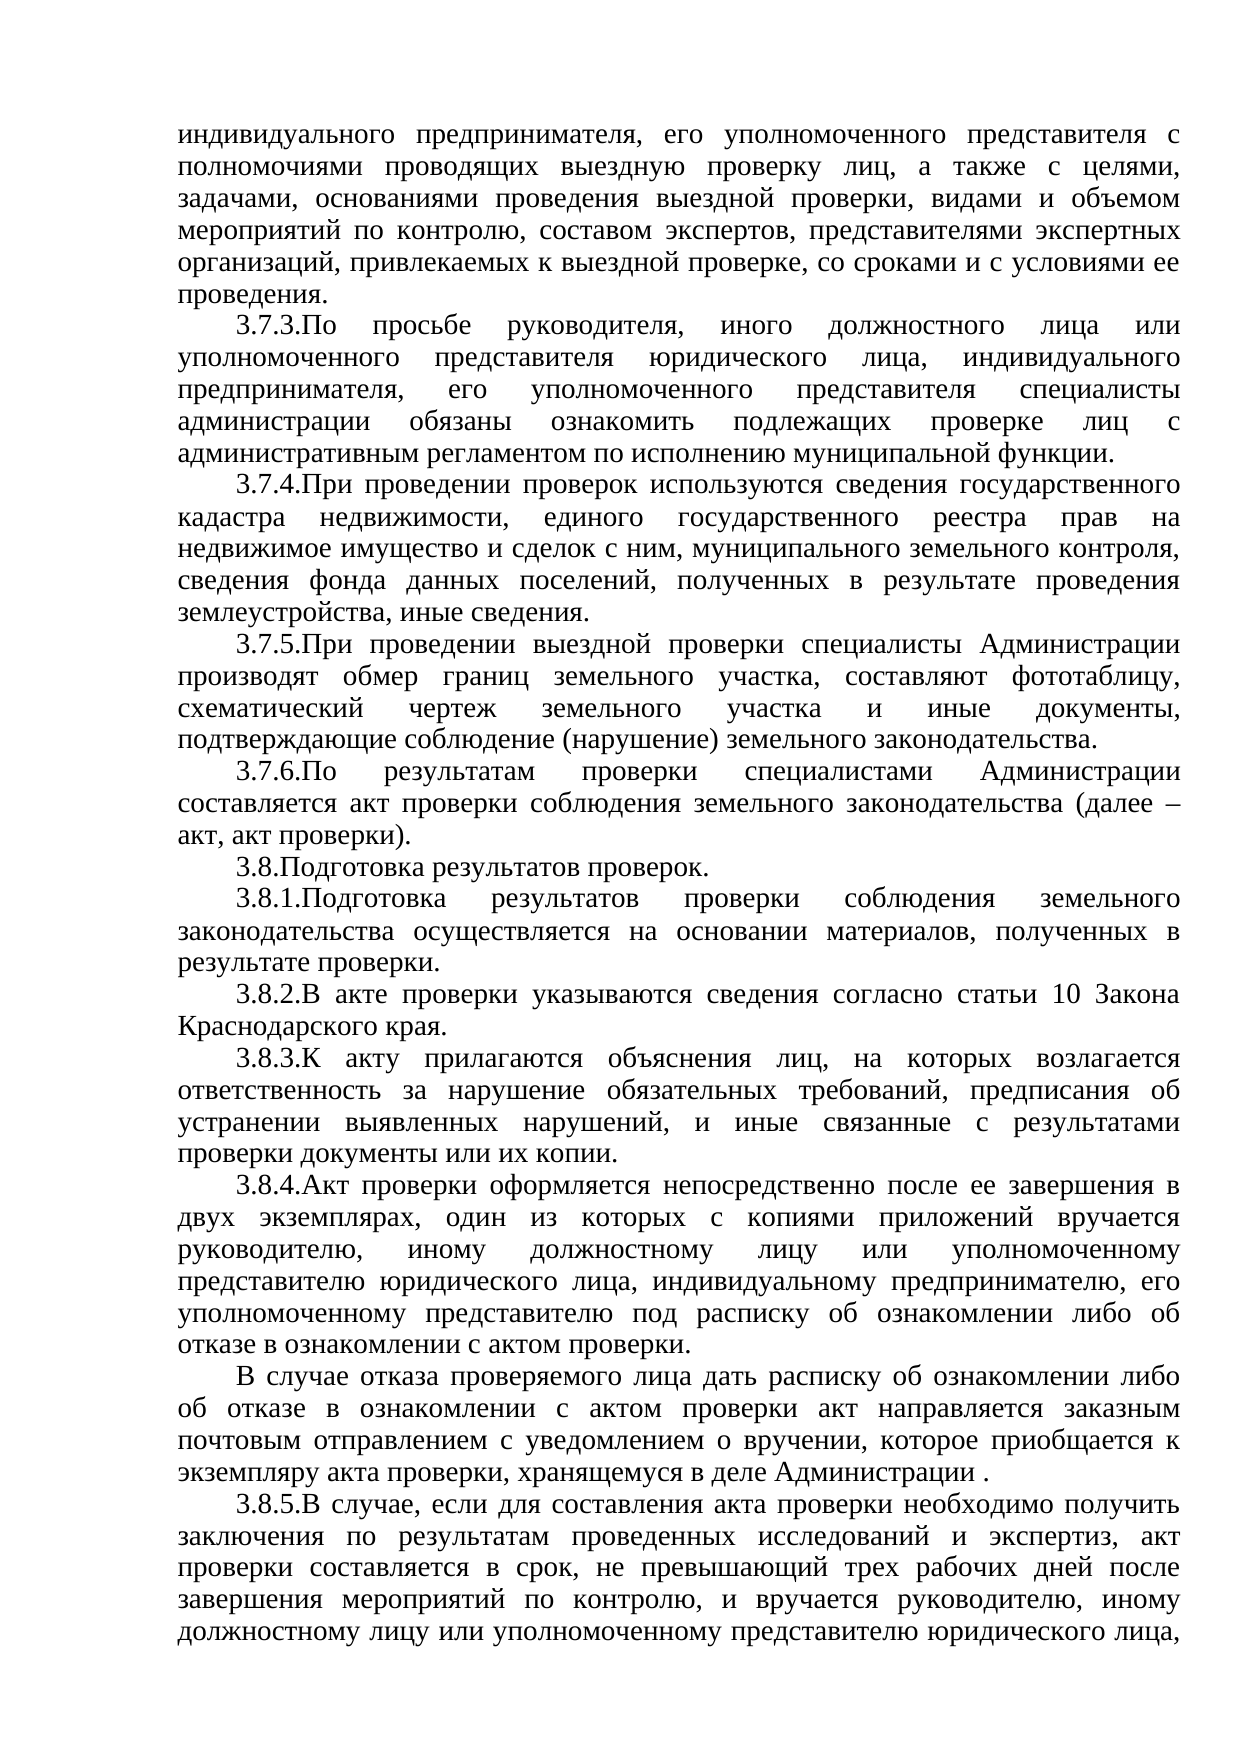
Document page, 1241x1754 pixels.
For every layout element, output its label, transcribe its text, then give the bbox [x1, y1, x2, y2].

text 3.8.3.К акту прилагаются объяснения лиц, на которых возлагается ответственность за нарушение обязательных требований, предписания об устранении выявленных нарушений, и иные связанные с результатами проверки документы или их копии. [177, 1042, 1181, 1169]
text 3.8.1.Подготовка результатов проверки соблюдения земельного законодательства осуществляется на основании материалов, полученных в результате проверки. [177, 882, 1181, 978]
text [177, 1488, 1181, 1647]
text В случае отказа проверяемого лица дать расписку об ознакомлении либо об отказе в ознакомлении с актом проверки акт направляется заказным почтовым отправлением с уведомлением о вручении, которое приобщается к экземпляру акта проверки, хранящемуся в деле Администрации . [177, 1360, 1181, 1488]
text 3.7.4.При проведении проверок используются сведения государственного кадастра недвижимости, единого государственного реестра прав на недвижимое имущество и сделок с ним, муниципального земельного контроля, сведения фонда данных поселений, полученных в результате проведения землеустройства, иные сведения. [177, 468, 1181, 628]
text 3.7.6.По результатам проверки специалистами Администрации составляется акт проверки соблюдения земельного законодательства (далее – акт, акт проверки). [177, 755, 1181, 851]
text 3.7.3.По просьбе руководителя, иного должностного лица или уполномоченного представителя юридического лица, индивидуального предпринимателя, его уполномоченного представителя специалисты администрации обязаны ознакомить подлежащих проверке лиц с административным регламентом по исполнению муниципальной функции. [177, 309, 1181, 468]
text 3.8.Подготовка результатов проверок. [177, 851, 1181, 882]
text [177, 118, 1181, 309]
text 3.8.4.Акт проверки оформляется непосредственно после ее завершения в двух экземплярах, один из которых с копиями приложений вручается руководителю, иному должностному лицу или уполномоченному представителю юридического лица, индивидуальному предпринимателю, его уполномоченному представителю под расписку об ознакомлении либо об отказе в ознакомлении с актом проверки. [177, 1169, 1181, 1360]
text 3.8.2.В акте проверки указываются сведения согласно статьи 10 Закона Краснодарского края. [177, 978, 1181, 1042]
text 3.7.5.При проведении выездной проверки специалисты Администрации производят обмер границ земельного участка, составляют фототаблицу, схематический чертеж земельного участка и иные документы, подтверждающие соблюдение (нарушение) земельного законодательства. [177, 628, 1181, 755]
